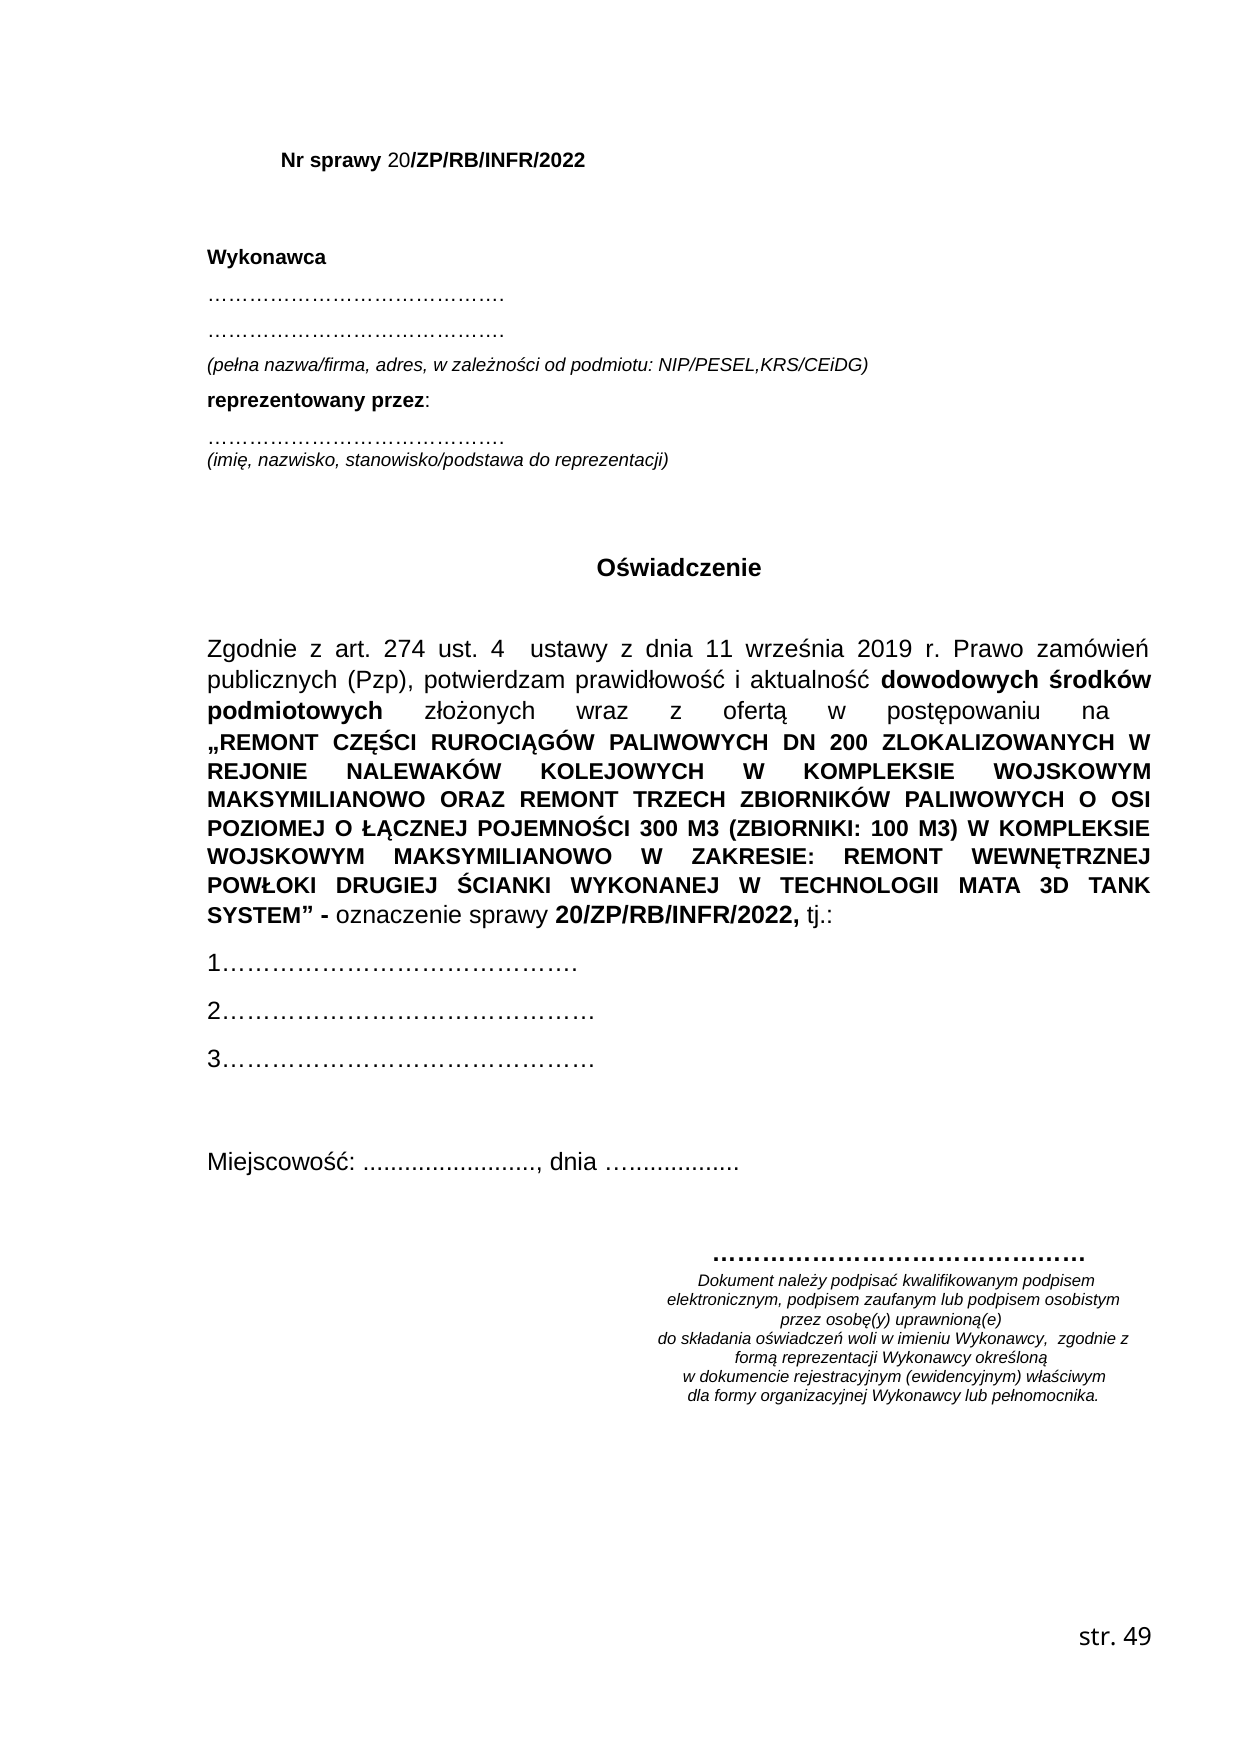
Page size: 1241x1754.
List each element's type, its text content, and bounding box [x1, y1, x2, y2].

text ……………………………………. [207, 318, 1152, 342]
text Zgodnie z art. 274 ust. 4 ustawy z dnia 11 września 2019 r. Prawo zamówień publicznych (Pzp), potwierdzam prawidłowość i aktualność dowodowych środków podmiotowych złożonych wraz z ofertą w postępowaniu na „REMONT CZĘŚCI RUROCIĄGÓW PALIWOWYCH DN 200 ZLOKALIZOWANYCH W REJONIE NALEWAKÓW KOLEJOWYCH W KOMPLEKSIE WOJSKOWYM MAKSYMILIANOWO ORAZ REMONT TRZECH ZBIORNIKÓW PALIWOWYCH O OSI POZIOMEJ O ŁĄCZNEJ POJEMNOŚCI 300 M3 (ZBIORNIKI: 100 M3) W KOMPLEKSIE WOJSKOWYM MAKSYMILIANOWO W ZAKRESIE: REMONT WEWNĘTRZNEJ POWŁOKI DRUGIEJ ŚCIANKI WYKONANEJ W TECHNOLOGII MATA 3D TANK SYSTEM” - oznaczenie sprawy 20/ZP/RB/INFR/2022, tj.: [207, 634, 1152, 929]
text (pełna nazwa/firma, adres, w zależności od podmiotu: NIP/PESEL,KRS/CEiDG) [207, 354, 1152, 376]
text 3……………………………………… [207, 1043, 1152, 1072]
text 2……………………………………… [207, 996, 1152, 1024]
text Wykonawca [207, 245, 1152, 269]
text Miejscowość: ........................., dnia …................ [207, 1147, 1152, 1176]
text reprezentowany przez: [207, 388, 1152, 412]
table_cell Dokument należy podpisać kwalifikowanym podpisem elektronicznym, podpisem zaufanym lub podpisem osobistym przez osobę(y) uprawnioną(e) do składania oświadczeń woli w imieniu Wykonawcy, zgodnie z formą reprezentacji Wykonawcy określoną w dokumencie rejestracyjnym (ewidencyjnym) właściwym dla formy organizacyjnej Wykonawcy lub pełnomocnika. [646, 1271, 1152, 1458]
table_header ……………………………………… [646, 1180, 1152, 1271]
text Nr sprawy 20/ZP/RB/INFR/2022 [207, 148, 1152, 172]
text ……………………………………. (imię, nazwisko, stanowisko/podstawa do reprezentacji) [207, 425, 1152, 470]
text 1……………………………………. [207, 948, 1152, 977]
text ……………………………………. [207, 281, 1152, 305]
text Oświadczenie [207, 553, 1152, 582]
